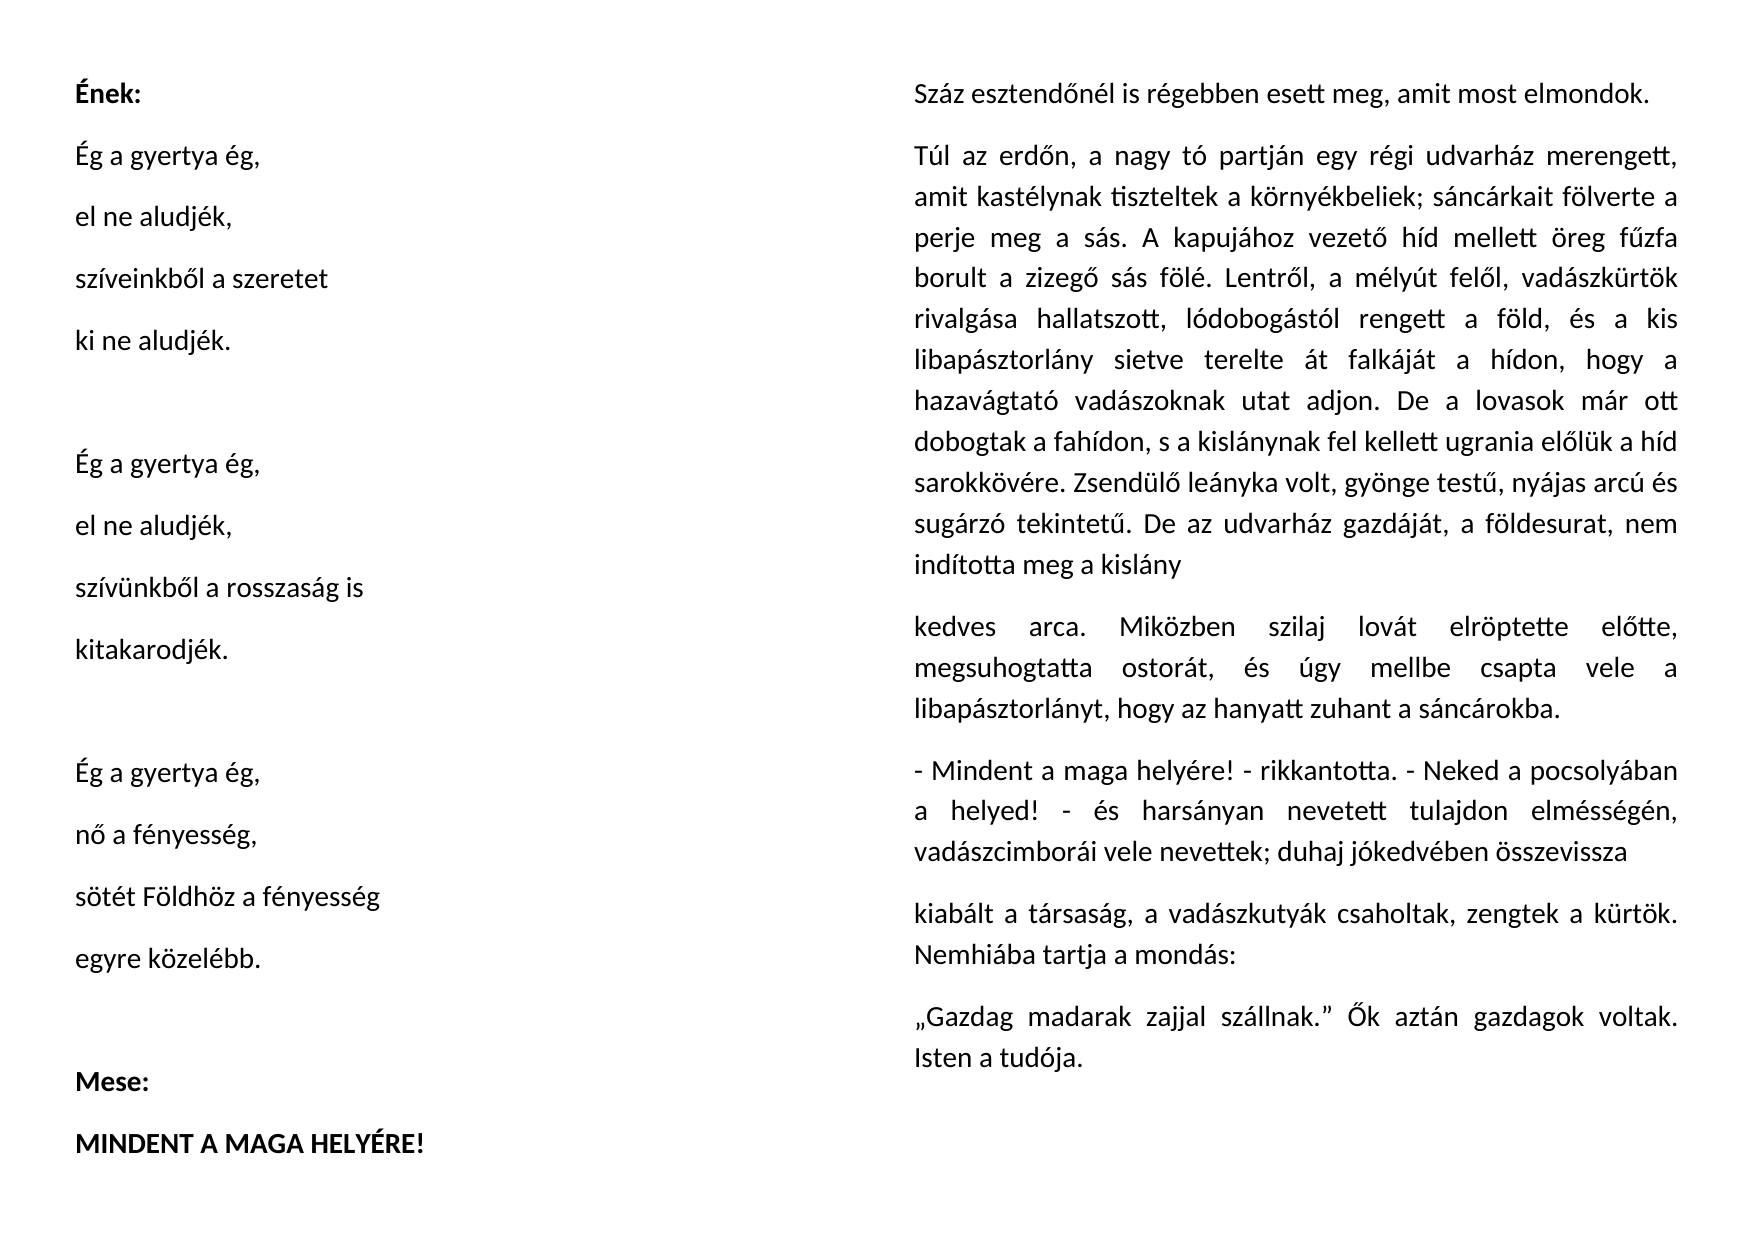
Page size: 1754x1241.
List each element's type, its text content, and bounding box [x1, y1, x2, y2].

text szívünkből a rosszaság is [75, 569, 840, 605]
text el ne aludjék, [75, 507, 840, 543]
text egyre közelébb. [75, 940, 840, 975]
text MINDENT A MAGA HELYÉRE! [75, 1125, 840, 1161]
text Mese: [75, 1063, 840, 1099]
text Száz esztendőnél is régebben esett meg, amit most elmondok. [914, 75, 1679, 111]
text szíveinkből a szeretet [75, 260, 840, 296]
text sötét Földhöz a fényesség [75, 878, 840, 914]
text Ég a gyertya ég, [75, 137, 840, 172]
text „Gazdag madarak zajjal szállnak.” Ők aztán gazdagok voltak. Isten a tudója. [914, 998, 1679, 1074]
text el ne aludjék, [75, 198, 840, 234]
text Ének: [75, 75, 840, 111]
text nő a fényesség, [75, 816, 840, 852]
text - Mindent a maga helyére! - rikkantotta. - Neked a pocsolyában a helyed! - és harsányan nevetett tulajdon elmésségén, vadászcimborái vele nevettek; duhaj jókedvében összevissza [914, 752, 1679, 869]
text Ég a gyertya ég, [75, 446, 840, 481]
text Túl az erdőn, a nagy tó partján egy régi udvarház merengett, amit kastélynak tiszteltek a környékbeliek; sáncárkait fölverte a perje meg a sás. A kapujához vezető híd mellett öreg fűzfa borult a zizegő sás fölé. Lentről, a mélyút felől, vadászkürtök rivalgása hallatszott, lódobogástól rengett a föld, és a kis libapásztorlány sietve terelte át falkáját a hídon, hogy a hazavágtató vadászoknak utat adjon. De a lovasok már ott dobogtak a fahídon, s a kislánynak fel kellett ugrania előlük a híd sarokkövére. Zsendülő leányka volt, gyönge testű, nyájas arcú és sugárzó tekintetű. De az udvarház gazdáját, a földesurat, nem indította meg a kislány [914, 137, 1679, 582]
text Ég a gyertya ég, [75, 754, 840, 790]
text ki ne aludjék. [75, 322, 840, 358]
text kitakarodjék. [75, 631, 840, 667]
text kiabált a társaság, a vadászkutyák csaholtak, zengtek a kürtök. Nemhiába tartja a mondás: [914, 895, 1679, 972]
text kedves arca. Miközben szilaj lovát elröptette előtte, megsuhogtatta ostorát, és úgy mellbe csapta vele a libapásztorlányt, hogy az hanyatt zuhant a sáncárokba. [914, 608, 1679, 725]
